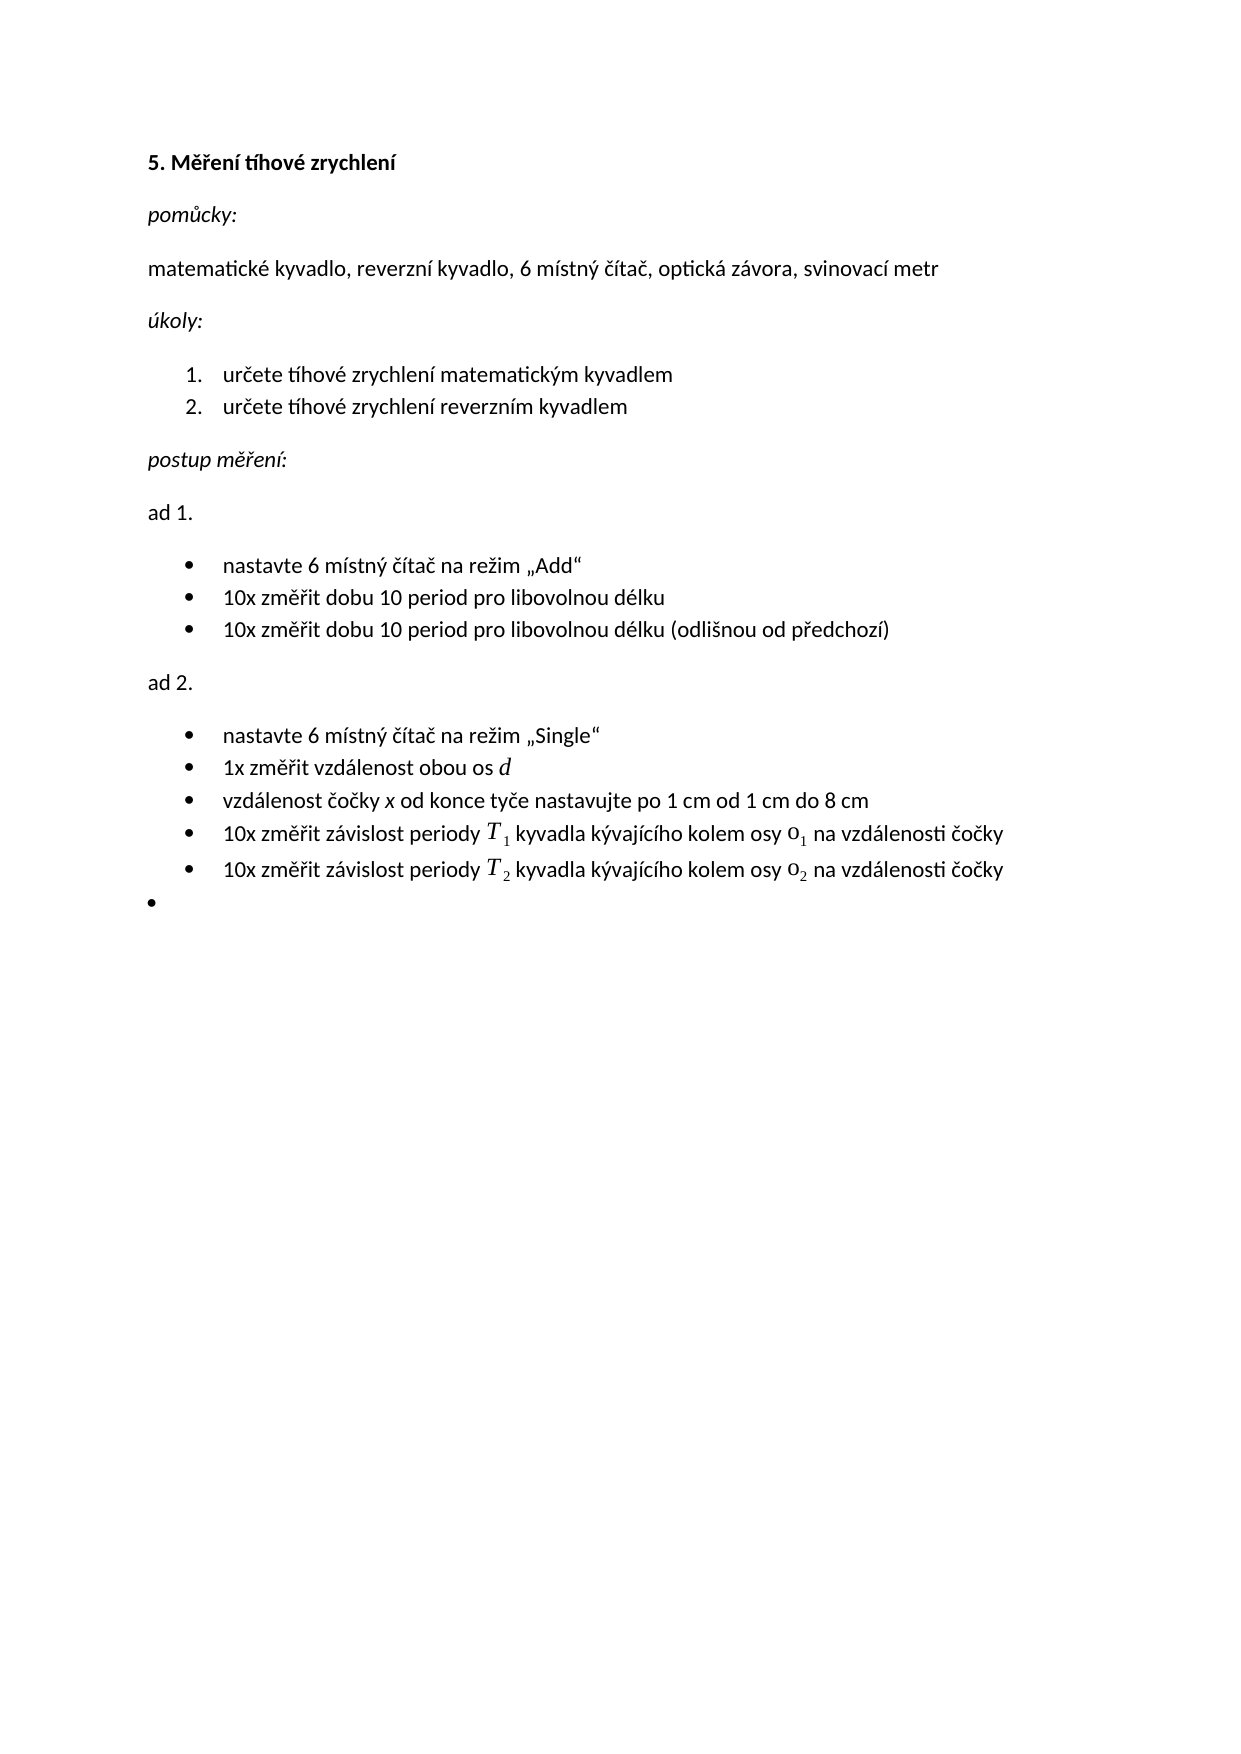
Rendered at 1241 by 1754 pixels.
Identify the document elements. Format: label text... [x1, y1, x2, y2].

list nastavte 6 místný čítač na režim „Add“ [185, 551, 1093, 579]
list 10x změřit závislost periody kyvadla kývajícího kolem osy na vzdálenosti čočky [185, 853, 1093, 885]
list 1x změřit vzdálenost obou os [185, 753, 1093, 782]
text ad 1. [148, 498, 1093, 526]
text postup měření: [148, 445, 1093, 473]
text 5. Měření tíhové zrychlení [148, 148, 1093, 176]
list vzdálenost čočky x od konce tyče nastavujte po 1 cm od 1 cm do 8 cm [185, 786, 1093, 814]
list nastavte 6 místný čítač na režim „Single“ [185, 721, 1093, 749]
list 10x změřit dobu 10 period pro libovolnou délku (odlišnou od předchozí) [185, 615, 1093, 643]
list 10x změřit dobu 10 period pro libovolnou délku [185, 583, 1093, 611]
list 10x změřit závislost periody kyvadla kývajícího kolem osy na vzdálenosti čočky [185, 818, 1093, 849]
list určete tíhové zrychlení matematickým kyvadlem [185, 360, 1093, 388]
text úkoly: [148, 307, 1093, 335]
list určete tíhové zrychlení reverzním kyvadlem [185, 392, 1093, 420]
text pomůcky: [148, 201, 1093, 229]
text matematické kyvadlo, reverzní kyvadlo, 6 místný čítač, optická závora, svinovací metr [148, 254, 1093, 282]
text ad 2. [148, 668, 1093, 696]
